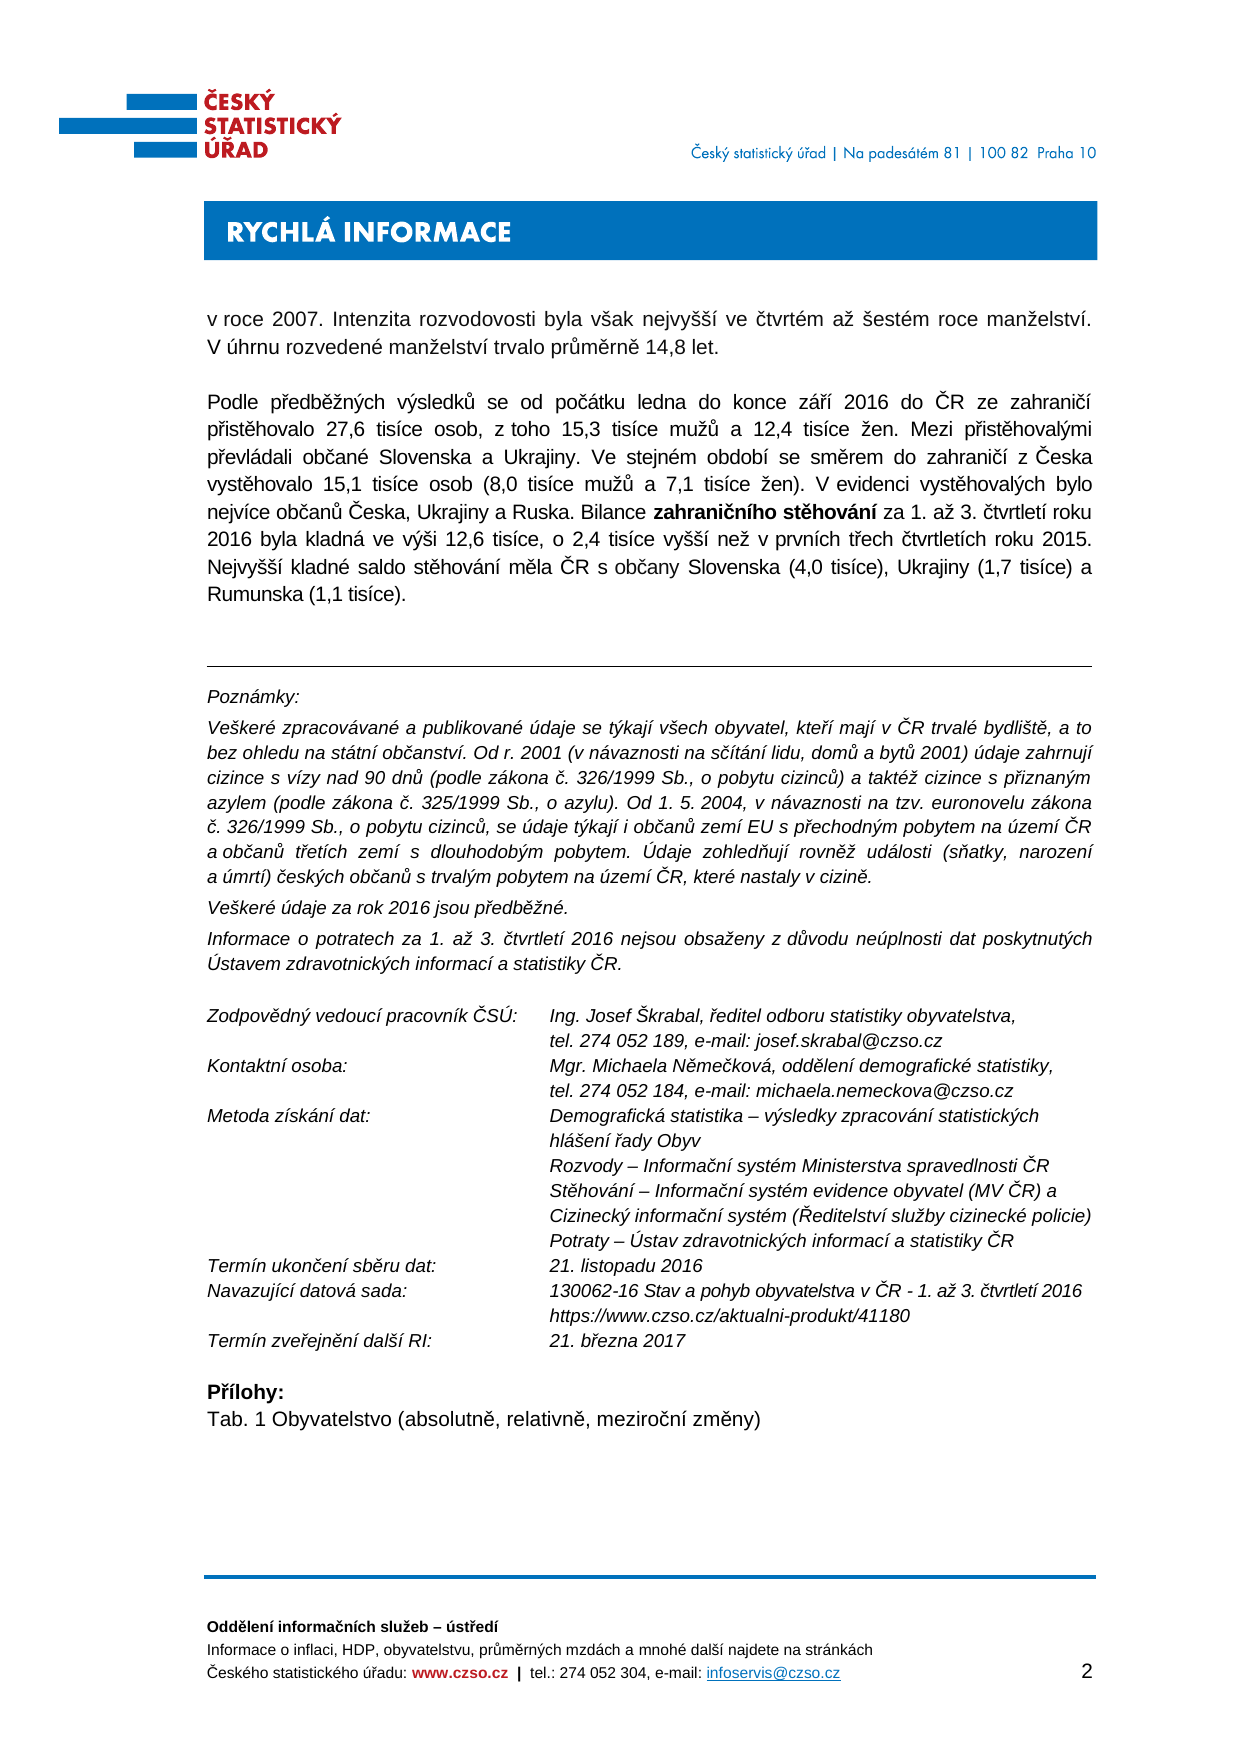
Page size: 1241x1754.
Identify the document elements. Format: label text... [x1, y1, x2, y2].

text https://www.czso.cz/aktualni-produkt/41180 [207, 1302, 1092, 1327]
text Rozvody – Informační systém Ministerstva spravedlnosti ČR [549, 1152, 1092, 1177]
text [207, 307, 1092, 358]
text Stěhování – Informační systém evidence obyvatel (MV ČR) a Cizinecký informační systém (Ředitelství služby cizinecké policie) [549, 1177, 1092, 1227]
text Kontaktní osoba: Mgr. Michaela Němečková, oddělení demografické statistiky, tel. 274 052 184, e-mail: michaela.nemeckova@czso.cz [207, 1052, 1092, 1102]
text Zodpovědný vedoucí pracovník ČSÚ: Ing. Josef Škrabal, ředitel odboru statistiky obyvatelstva, tel. 274 052 189, e-mail: josef.skrabal@czso.cz [207, 982, 1092, 1052]
text Informace o potratech za 1. až 3. čtvrtletí 2016 nejsou obsaženy z důvodu neúplnosti dat poskytnutých Ústavem zdravotnických informací a statistiky ČR. [207, 908, 1092, 974]
text Veškeré zpracovávané a publikované údaje se týkají všech obyvatel, kteří mají v ČR trvalé bydliště, a to bez ohledu na státní občanství. Od r. 2001 (v návaznosti na sčítání lidu, domů a bytů 2001) údaje zahrnují cizince s vízy nad 90 dnů (podle zákona č. 326/1999 Sb., o pobytu cizinců) a taktéž cizince s přiznaným azylem (podle zákona č. 325/1999 Sb., o azylu). Od 1. 5. 2004, v návaznosti na tzv. euronovelu zákona č. 326/1999 Sb., o pobytu cizinců, se údaje týkají i občanů zemí EU s přechodným pobytem na území ČR a občanů třetích zemí s dlouhodobým pobytem. Údaje zohledňují rovněž události (sňatky, narození a úmrtí) českých občanů s trvalým pobytem na území ČR, které nastaly v cizině. [207, 697, 1092, 877]
text Tab. 1 Obyvatelstvo (absolutně, relativně, meziroční změny) [207, 1407, 1092, 1431]
text Veškeré údaje za rok 2016 jsou předběžné. [207, 877, 1092, 908]
text Termín zveřejnění další RI: 21. března 2017 [207, 1327, 1092, 1352]
text Metoda získání dat: Demografická statistika – výsledky zpracování statistických hlášení řady Obyv [207, 1102, 1092, 1152]
text Poznámky: [207, 667, 1092, 697]
text Navazující datová sada: 130062-16 Stav a pohyb obyvatelstva v ČR - 1. až 3. čtvrtletí 2016 [207, 1277, 1092, 1302]
text Termín ukončení sběru dat: 21. listopadu 2016 [207, 1252, 1092, 1277]
text Podle předběžných výsledků se od počátku ledna do konce září 2016 do ČR ze zahraničí přistěhovalo 27,6 tisíce osob, z toho 15,3 tisíce mužů a 12,4 tisíce žen. Mezi přistěhovalými převládali občané Slovenska a Ukrajiny. Ve stejném období se směrem do zahraničí z Česka vystěhovalo 15,1 tisíce osob (8,0 tisíce mužů a 7,1 tisíce žen). V evidenci vystěhovalých bylo nejvíce občanů Česka, Ukrajiny a Ruska. Bilance zahraničního stěhování za 1. až 3. čtvrtletí roku 2016 byla kladná ve výši 12,6 tisíce, o 2,4 tisíce vyšší než v prvních třech čtvrtletích roku 2015. Nejvyšší kladné saldo stěhování měla ČR s občany Slovenska (4,0 tisíce), Ukrajiny (1,7 tisíce) a Rumunska (1,1 tisíce). [207, 389, 1092, 606]
text Přílohy: [207, 1380, 1092, 1404]
text Potraty – Ústav zdravotnických informací a statistiky ČR [549, 1227, 1092, 1252]
